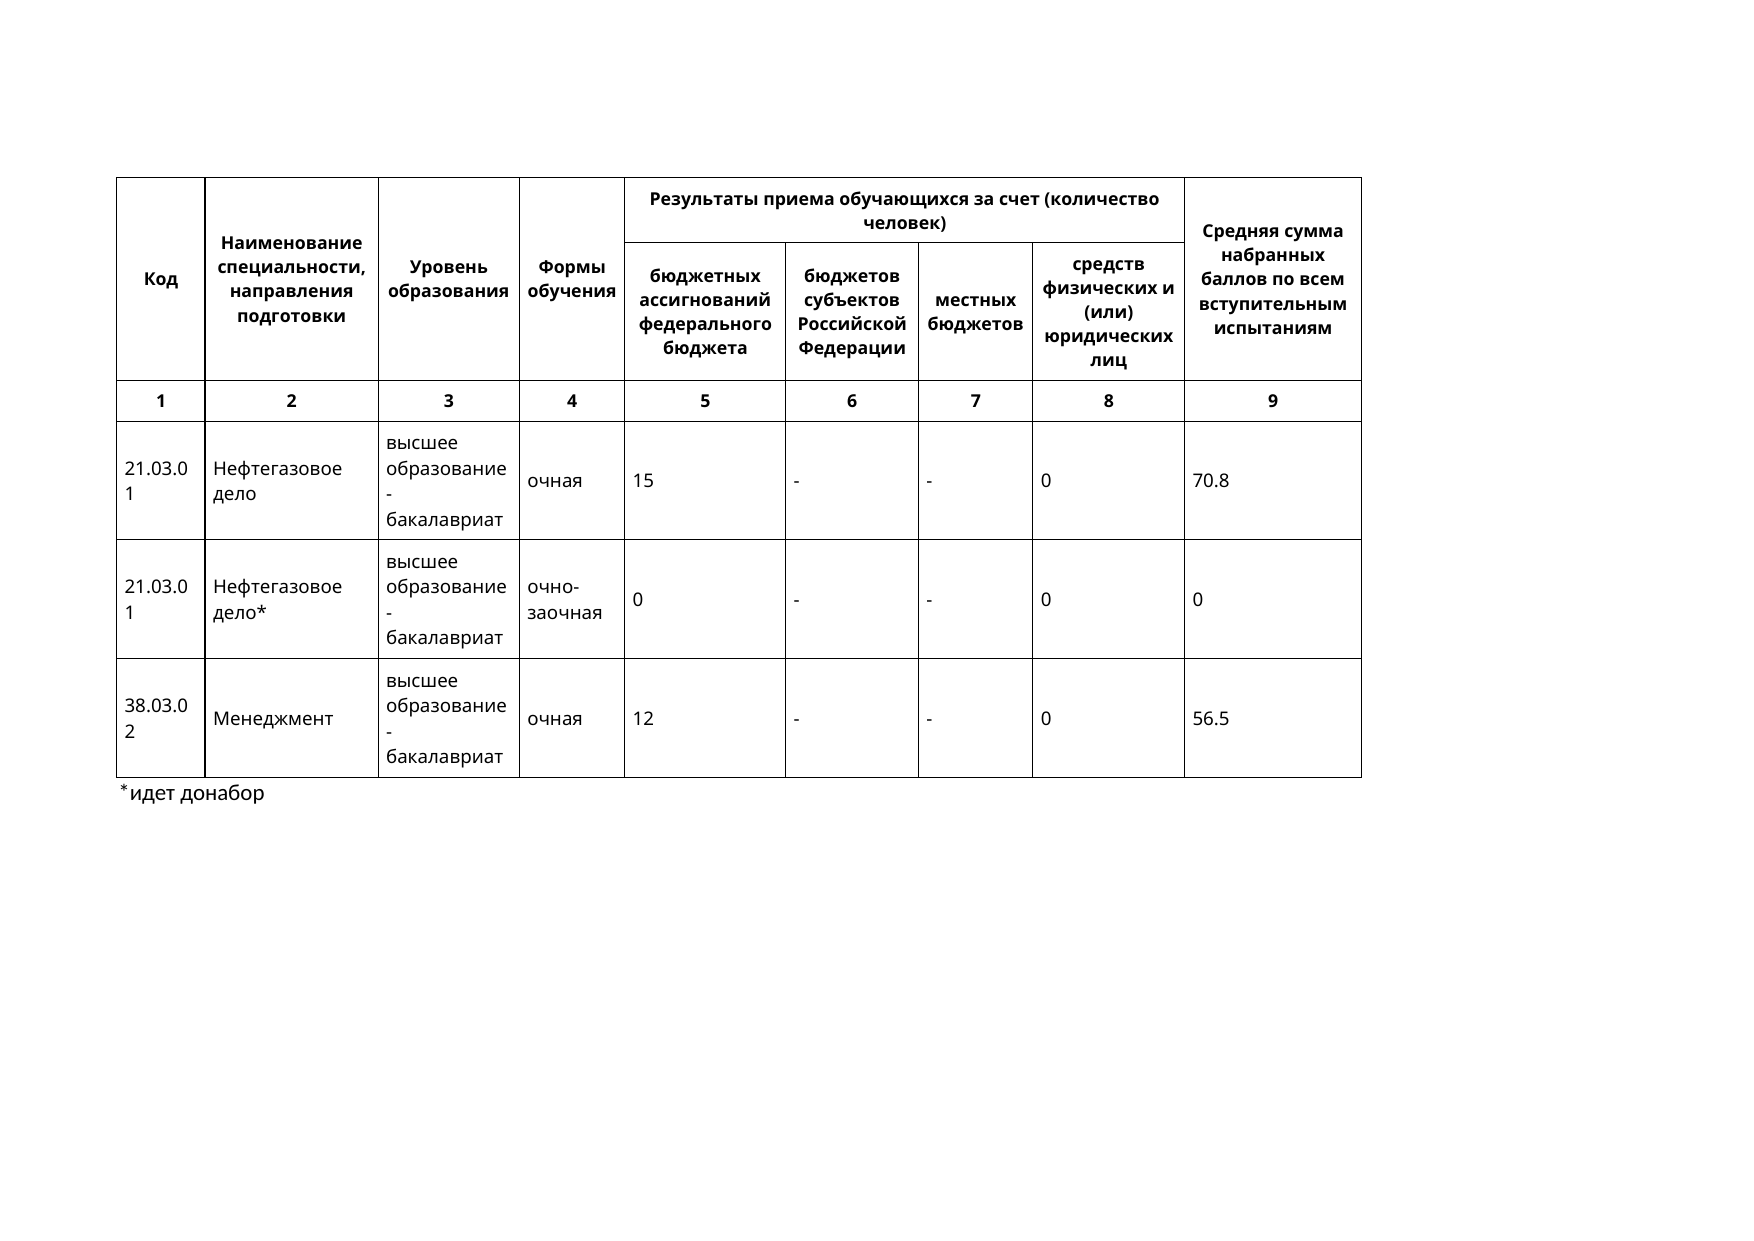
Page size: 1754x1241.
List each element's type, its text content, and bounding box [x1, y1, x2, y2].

table_cell - [786, 422, 918, 539]
table_cell 0 [1033, 422, 1184, 539]
table_cell 38.03.02 [117, 659, 204, 777]
table_cell 3 [379, 381, 519, 421]
table_cell 1 [117, 381, 204, 421]
table_cell - [919, 540, 1032, 658]
table_cell очная [520, 422, 624, 539]
table_cell бюджетов субъектов Российской Федерации [786, 243, 918, 380]
table_cell 4 [520, 381, 624, 421]
table_header Результаты приема обучающихся за счет (количество человек) [625, 178, 1184, 242]
table_cell Менеджмент [206, 659, 378, 777]
table_cell 0 [1033, 659, 1184, 777]
table_header Код [117, 178, 204, 380]
table_cell 0 [1185, 540, 1361, 658]
table_cell 21.03.01 [117, 540, 204, 658]
table_cell 9 [1185, 381, 1361, 421]
table_cell местных бюджетов [919, 243, 1032, 380]
table_header Формы обучения [520, 178, 624, 380]
table_cell Нефтегазовое дело* [206, 540, 378, 658]
table_header Наименование специальности, направления подготовки [206, 178, 378, 380]
table_cell 0 [625, 540, 785, 658]
table_cell 8 [1033, 381, 1184, 421]
table_cell высшее образование - бакалавриат [379, 659, 519, 777]
table_cell - [919, 659, 1032, 777]
table_cell Нефтегазовое дело [206, 422, 378, 539]
table_cell 21.03.01 [117, 422, 204, 539]
table_cell 6 [786, 381, 918, 421]
table_cell бюджетных ассигнований федерального бюджета [625, 243, 785, 380]
table_cell высшее образование - бакалавриат [379, 540, 519, 658]
table_cell очно-заочная [520, 540, 624, 658]
table_cell очная [520, 659, 624, 777]
table_cell - [919, 422, 1032, 539]
table_cell 15 [625, 422, 785, 539]
table_cell 0 [1033, 540, 1184, 658]
table_cell 2 [206, 381, 378, 421]
table_cell 70.8 [1185, 422, 1361, 539]
table_cell - [786, 659, 918, 777]
table_cell 12 [625, 659, 785, 777]
table_cell 56.5 [1185, 659, 1361, 777]
table_header Средняя сумма набранных баллов по всем вступительным испытаниям [1185, 178, 1361, 380]
table_cell - [786, 540, 918, 658]
table_cell высшее образование - бакалавриат [379, 422, 519, 539]
text *идет донабор [118, 778, 1636, 806]
table_cell 5 [625, 381, 785, 421]
table_cell 7 [919, 381, 1032, 421]
table_cell средств физических и (или) юридических лиц [1033, 243, 1184, 380]
table_header Уровень образования [379, 178, 519, 380]
